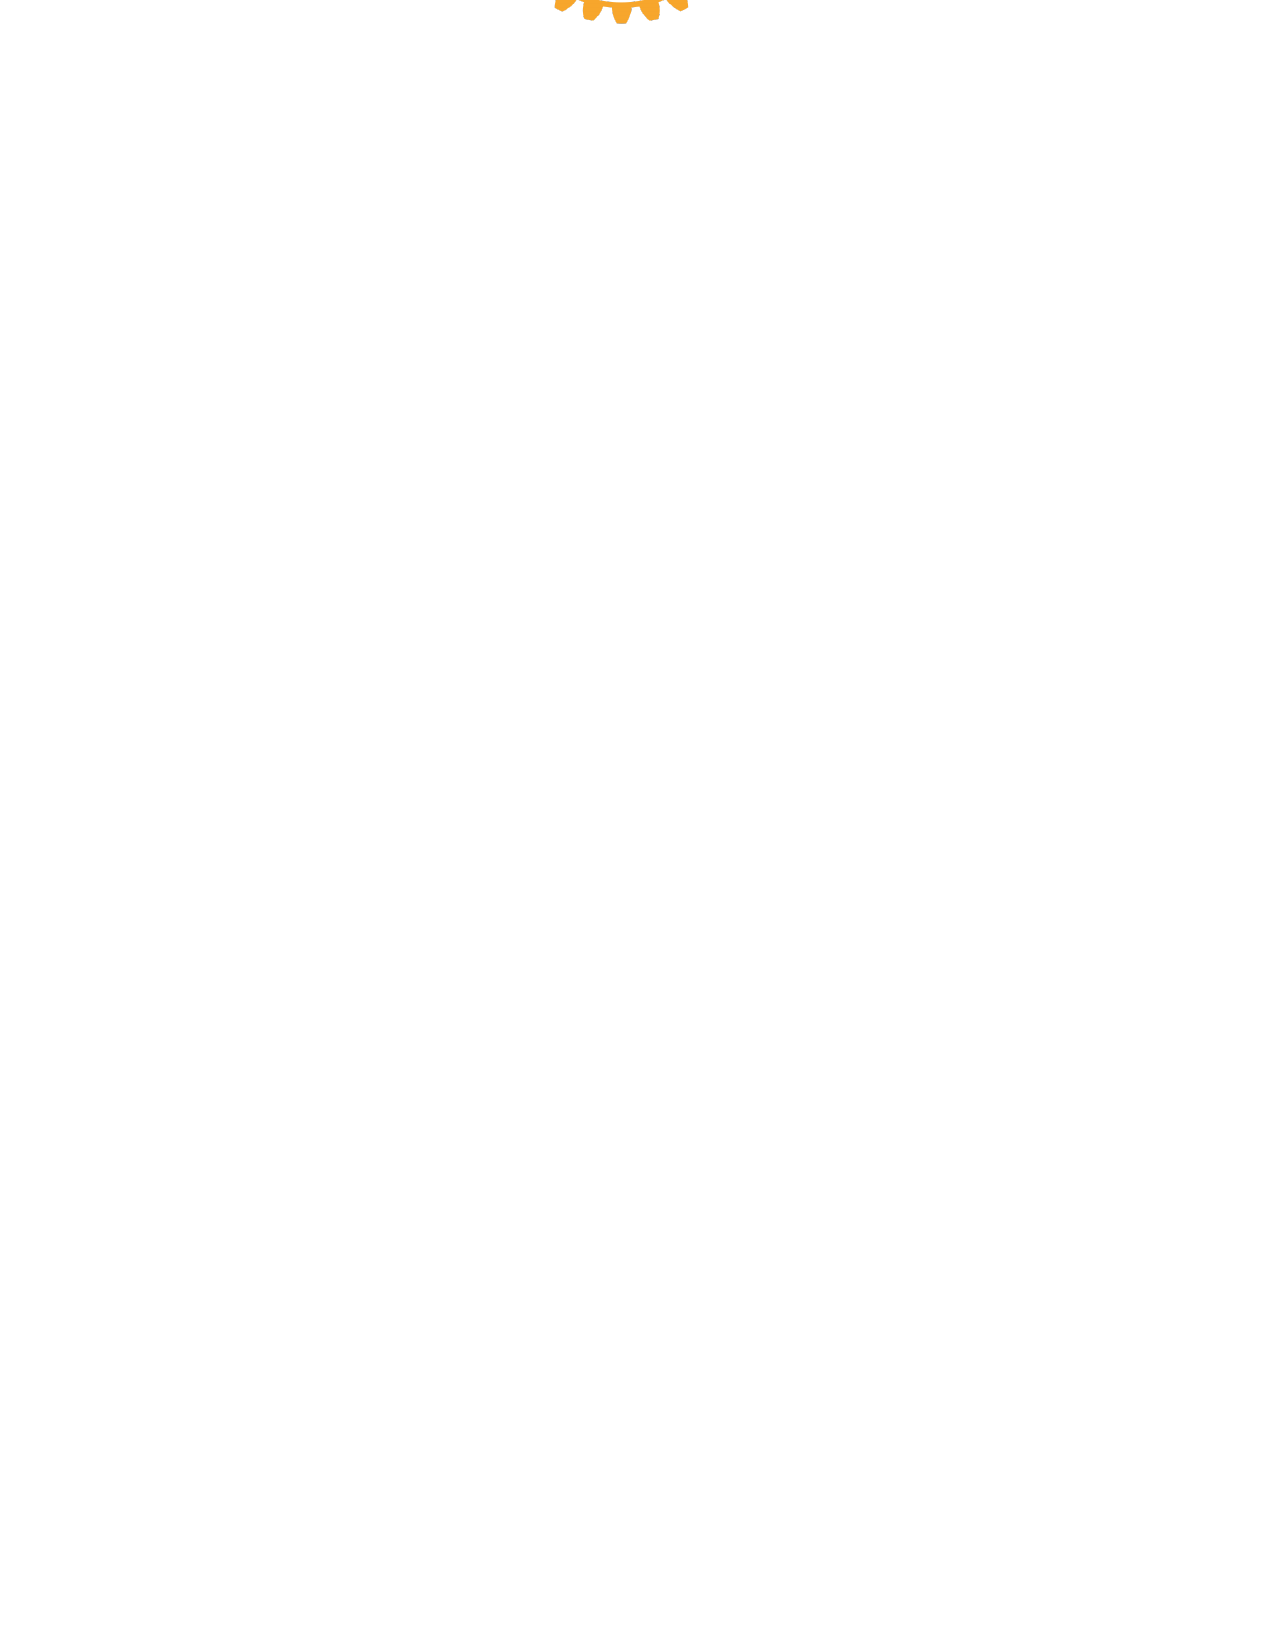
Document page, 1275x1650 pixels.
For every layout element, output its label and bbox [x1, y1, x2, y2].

picture [65, 0, 757, 26]
